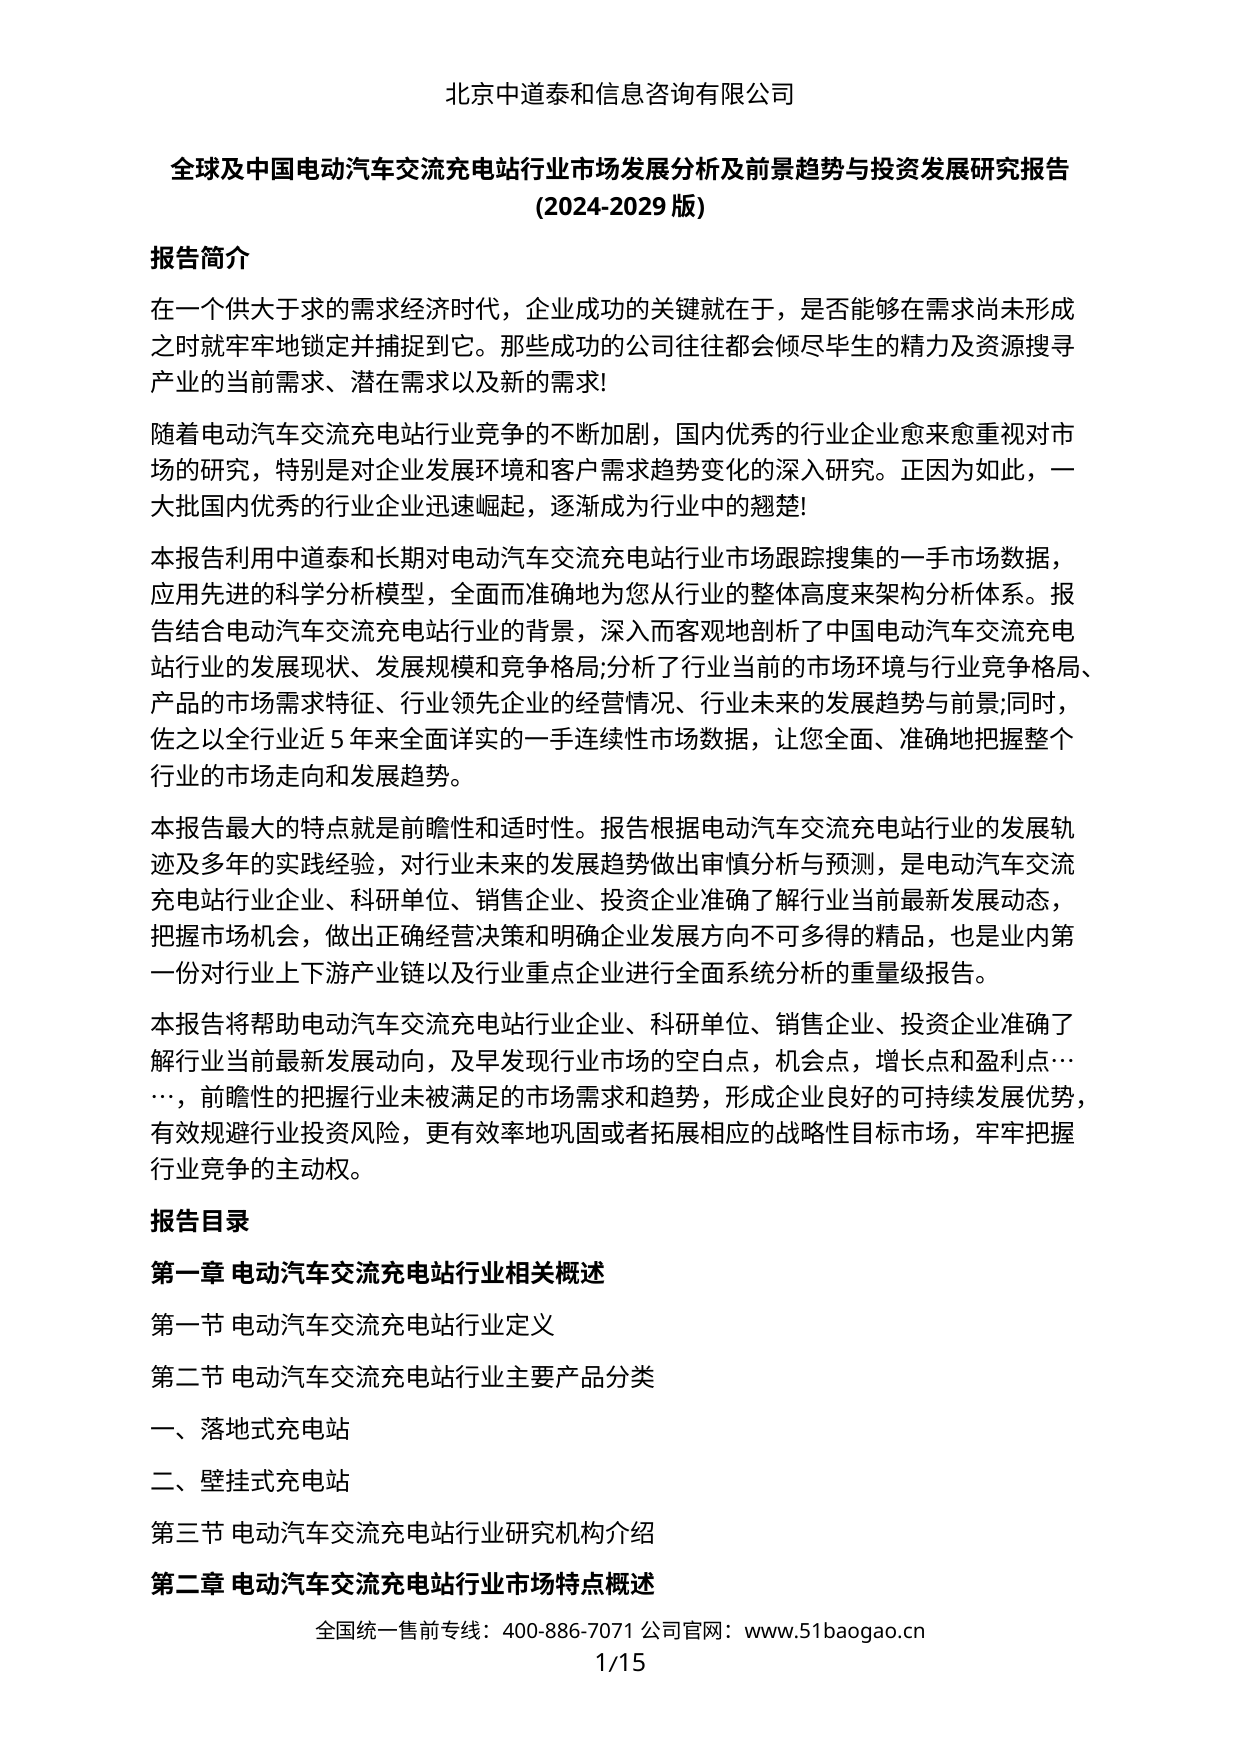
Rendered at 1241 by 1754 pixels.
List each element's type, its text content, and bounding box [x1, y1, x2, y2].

text 第二章 电动汽车交流充电站行业市场特点概述 [150, 1565, 1090, 1601]
text 第一章 电动汽车交流充电站行业相关概述 [150, 1254, 1090, 1290]
text 第二节 电动汽车交流充电站行业主要产品分类 [150, 1357, 1090, 1394]
text 本报告将帮助电动汽车交流充电站行业企业、科研单位、销售企业、投资企业准确了解行业当前最新发展动向，及早发现行业市场的空白点，机会点，增长点和盈利点……，前瞻性的把握行业未被满足的市场需求和趋势，形成企业良好的可持续发展优势，有效规避行业投资风险，更有效率地巩固或者拓展相应的战略性目标市场，牢牢把握行业竞争的主动权。 [150, 1005, 1090, 1186]
text 第一节 电动汽车交流充电站行业定义 [150, 1306, 1090, 1342]
text 在一个供大于求的需求经济时代，企业成功的关键就在于，是否能够在需求尚未形成之时就牢牢地锁定并捕捉到它。那些成功的公司往往都会倾尽毕生的精力及资源搜寻产业的当前需求、潜在需求以及新的需求! [150, 290, 1090, 399]
text 二、壁挂式充电站 [150, 1461, 1090, 1497]
text 随着电动汽车交流充电站行业竞争的不断加剧，国内优秀的行业企业愈来愈重视对市场的研究，特别是对企业发展环境和客户需求趋势变化的深入研究。正因为如此，一大批国内优秀的行业企业迅速崛起，逐渐成为行业中的翘楚! [150, 414, 1090, 523]
text 本报告利用中道泰和长期对电动汽车交流充电站行业市场跟踪搜集的一手市场数据，应用先进的科学分析模型，全面而准确地为您从行业的整体高度来架构分析体系。报告结合电动汽车交流充电站行业的背景，深入而客观地剖析了中国电动汽车交流充电站行业的发展现状、发展规模和竞争格局;分析了行业当前的市场环境与行业竞争格局、产品的市场需求特征、行业领先企业的经营情况、行业未来的发展趋势与前景;同时，佐之以全行业近5年来全面详实的一手连续性市场数据，让您全面、准确地把握整个行业的市场走向和发展趋势。 [150, 539, 1090, 792]
text 全球及中国电动汽车交流充电站行业市场发展分析及前景趋势与投资发展研究报告(2024-2029版) [150, 150, 1090, 222]
text 本报告最大的特点就是前瞻性和适时性。报告根据电动汽车交流充电站行业的发展轨迹及多年的实践经验，对行业未来的发展趋势做出审慎分析与预测，是电动汽车交流充电站行业企业、科研单位、销售企业、投资企业准确了解行业当前最新发展动态，把握市场机会，做出正确经营决策和明确企业发展方向不可多得的精品，也是业内第一份对行业上下游产业链以及行业重点企业进行全面系统分析的重量级报告。 [150, 808, 1090, 989]
text 报告目录 [150, 1202, 1090, 1238]
text 一、落地式充电站 [150, 1409, 1090, 1446]
text 第三节 电动汽车交流充电站行业研究机构介绍 [150, 1513, 1090, 1549]
text 报告简介 [150, 238, 1090, 274]
